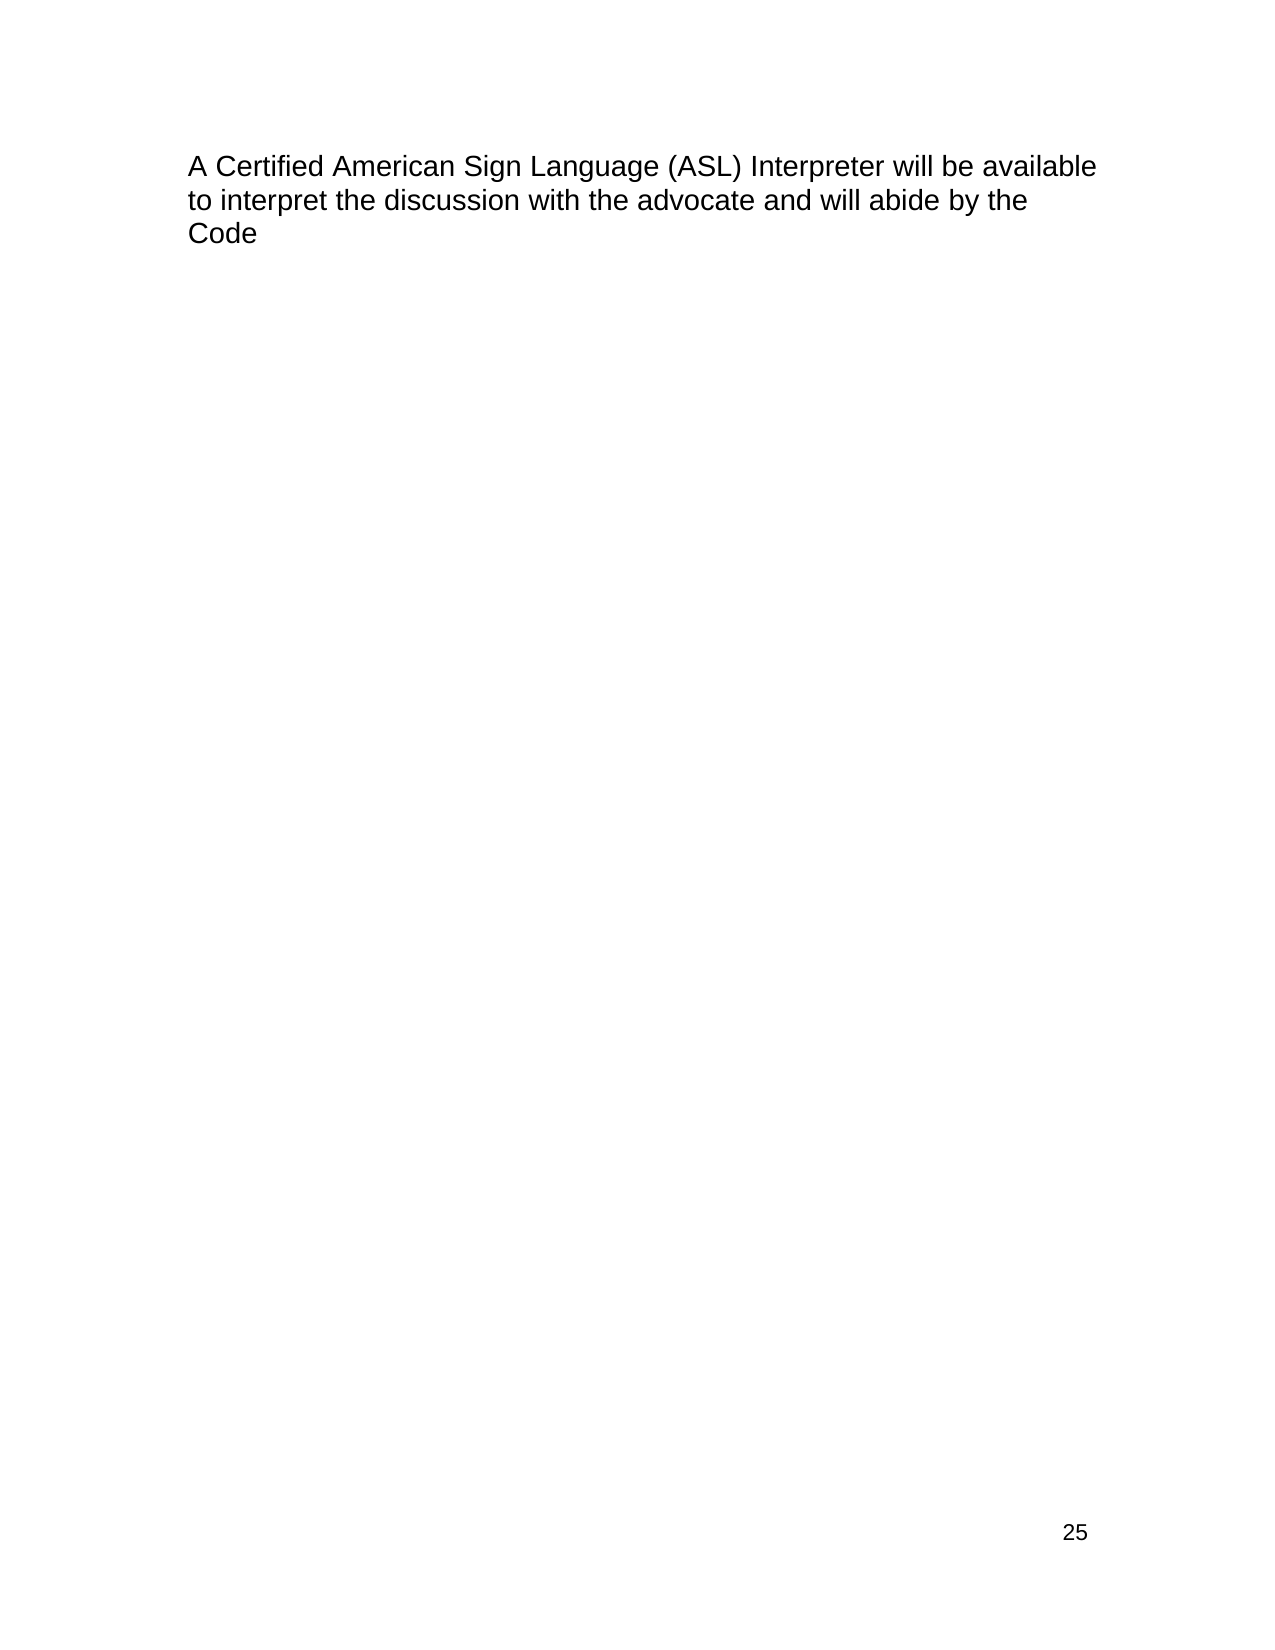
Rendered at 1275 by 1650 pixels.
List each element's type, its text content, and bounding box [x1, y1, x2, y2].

text A Certified American Sign Language (ASL) Interpreter will be available to interpret the discussion with the advocate and will abide by the Code [188, 149, 1100, 250]
